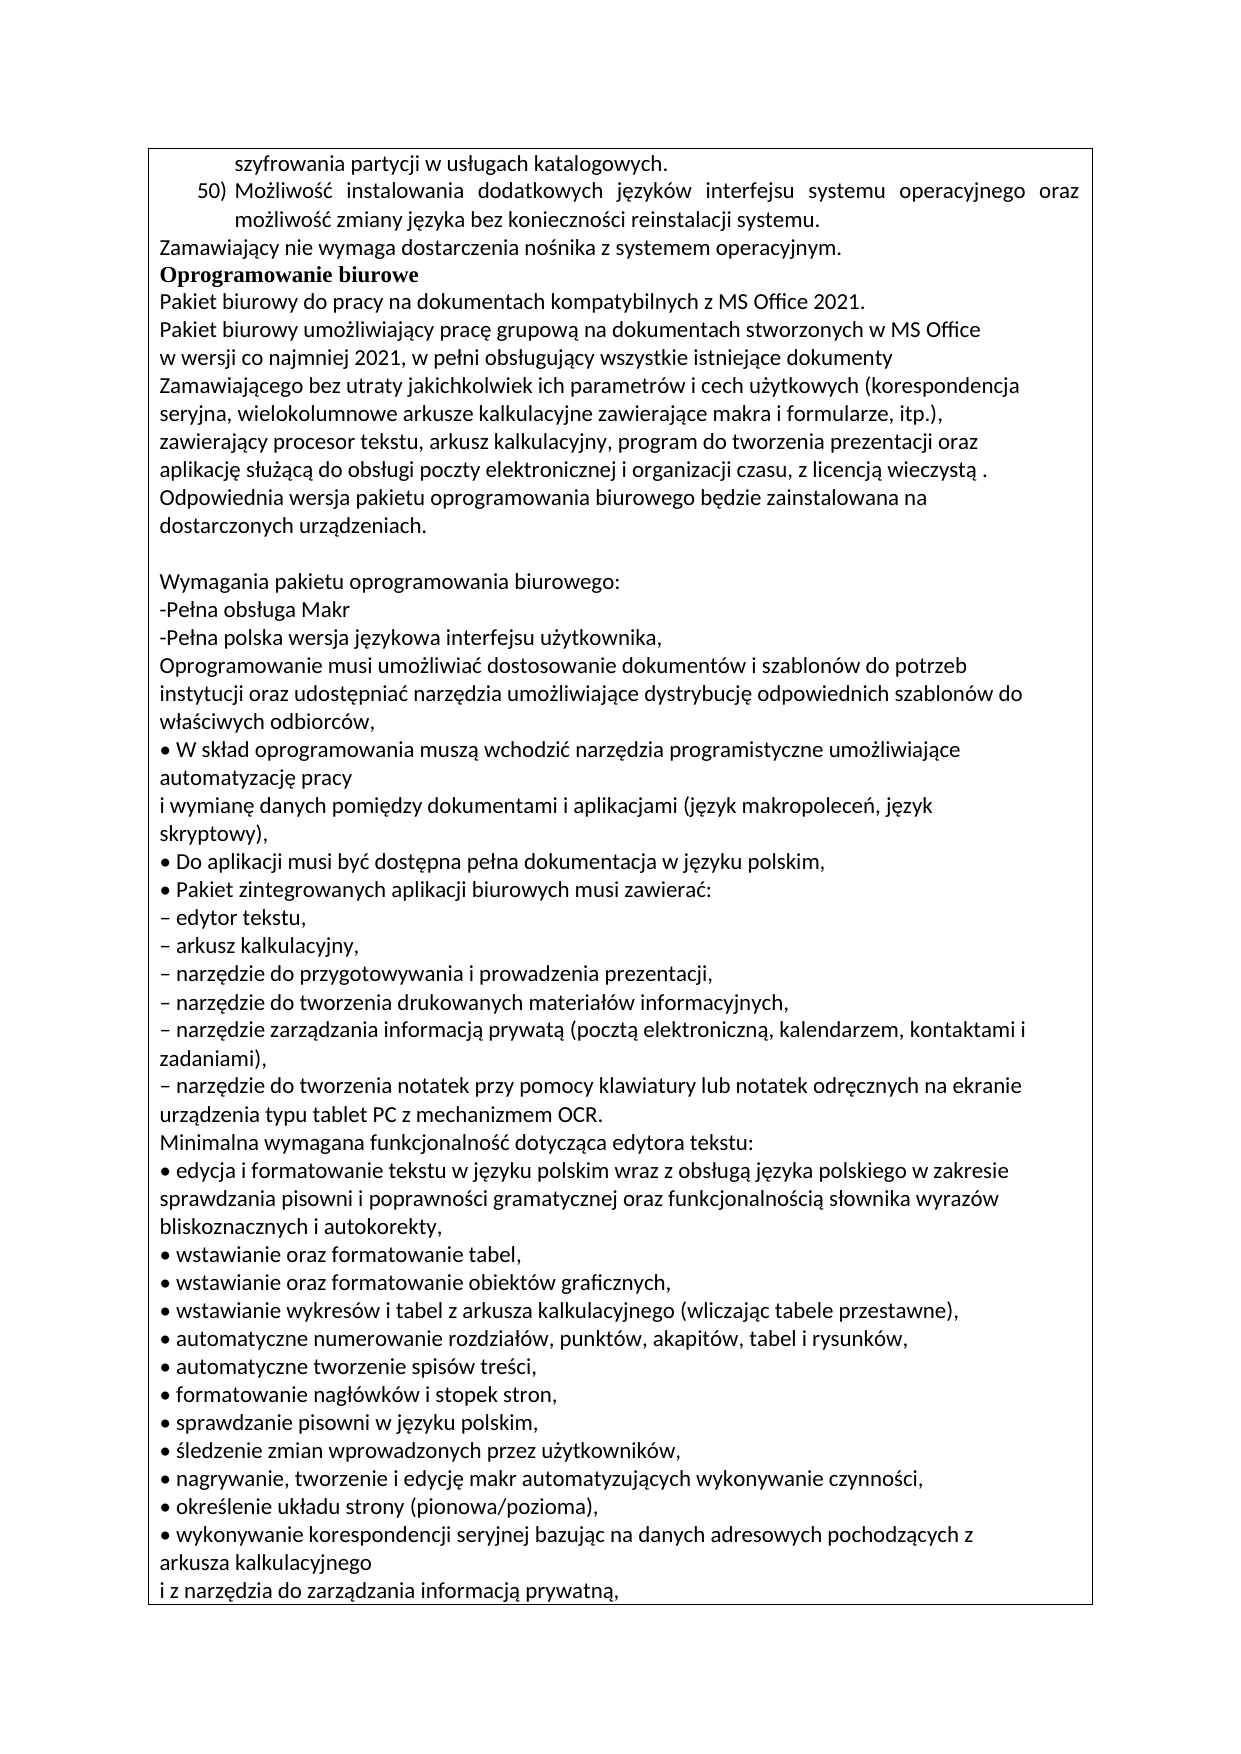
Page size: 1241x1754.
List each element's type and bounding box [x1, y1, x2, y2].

table_cell [149, 149, 1092, 1604]
